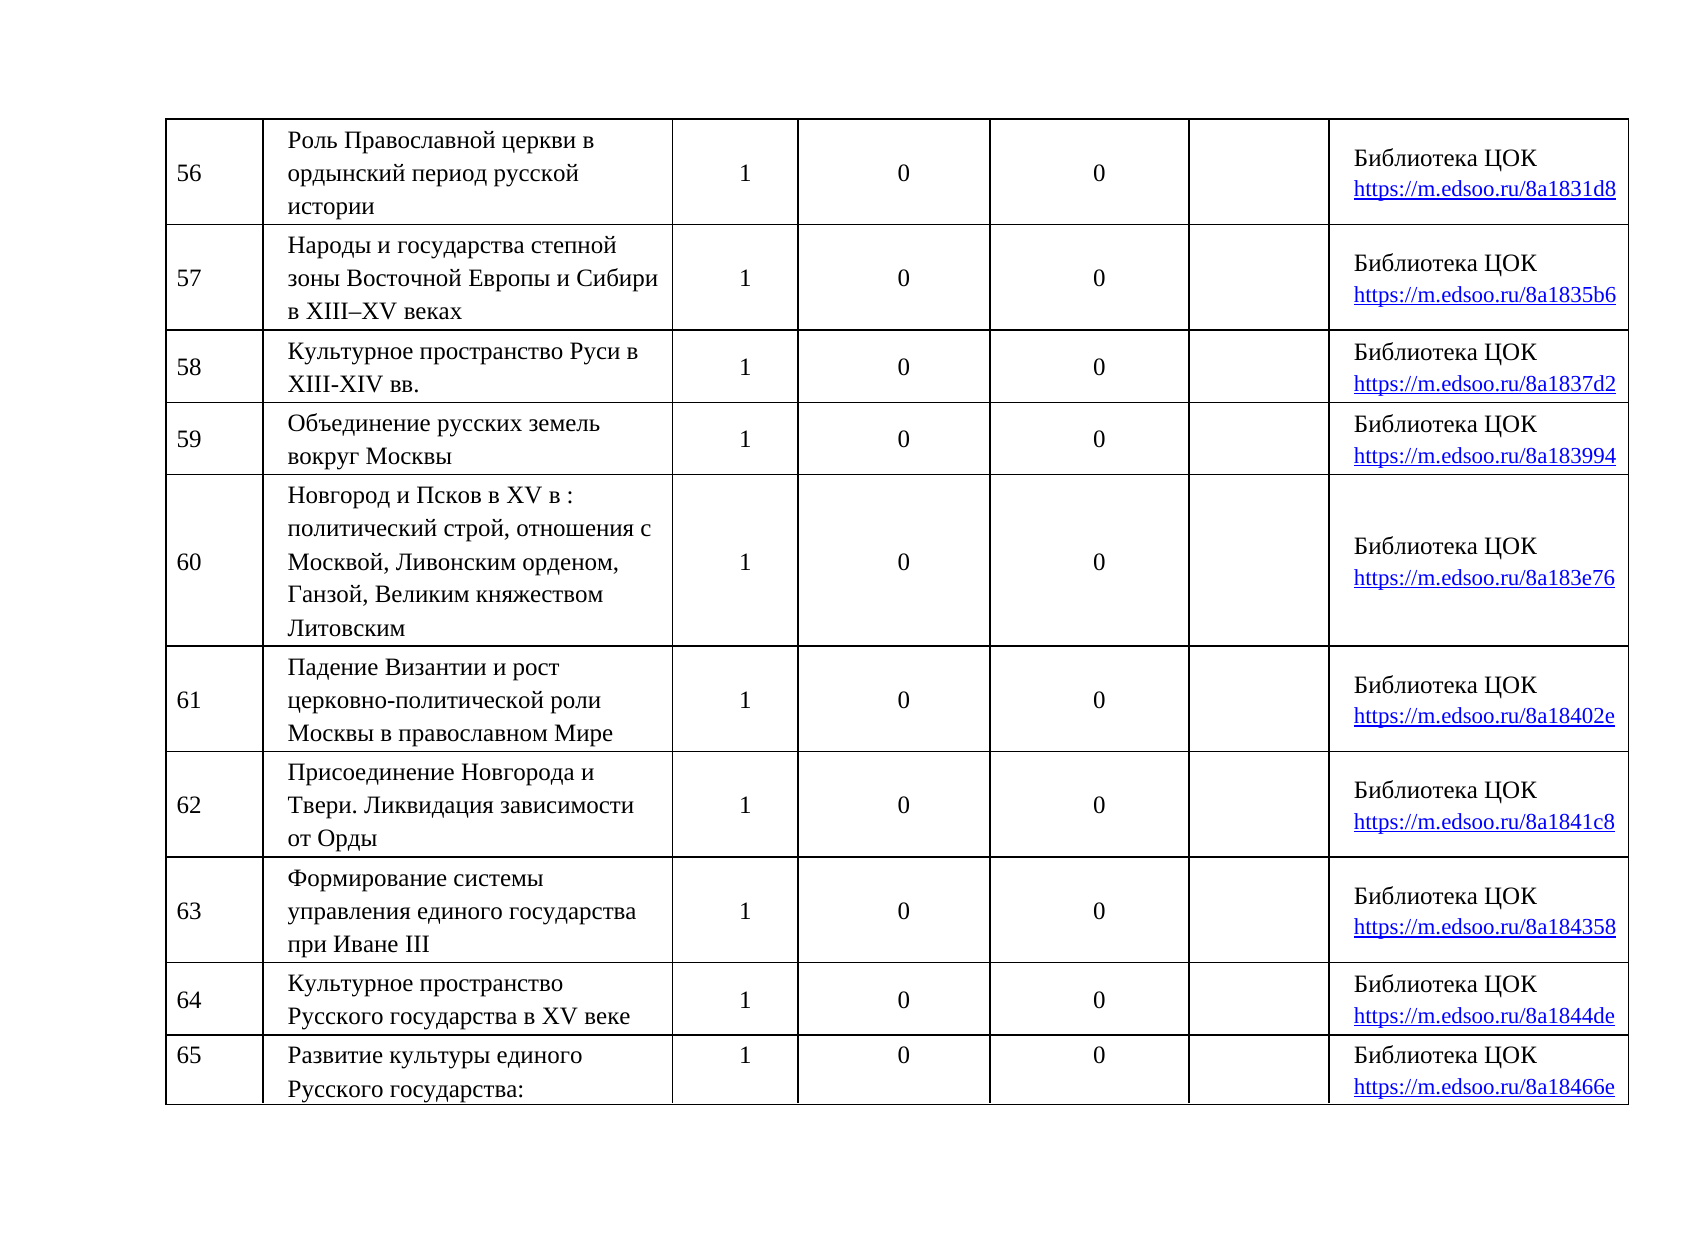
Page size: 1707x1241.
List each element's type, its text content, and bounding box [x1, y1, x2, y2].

table_cell Новгород и Псков в XV в : политический строй, отношения с Москвой, Ливонским орденом, Ганзой, Великим княжеством Литовским [264, 475, 672, 645]
table_cell 0 [799, 403, 989, 474]
table_cell 0 [991, 963, 1188, 1034]
table_cell Падение Византии и рост церковно-политической роли Москвы в православном Мире [264, 647, 672, 751]
table_cell 1 [673, 331, 797, 401]
table_cell [1190, 647, 1328, 751]
table_cell 57 [167, 225, 262, 329]
table_cell 0 [991, 403, 1188, 474]
table_cell 0 [991, 647, 1188, 751]
table_cell [1190, 752, 1328, 856]
table_cell [1190, 403, 1328, 474]
table_cell 61 [167, 647, 262, 751]
table_cell 64 [167, 963, 262, 1034]
table_cell 0 [799, 963, 989, 1034]
table_cell 0 [799, 475, 989, 645]
table_cell Присоединение Новгорода и Твери. Ликвидация зависимости от Орды [264, 752, 672, 856]
table_cell Библиотека ЦОК https://m.edsoo.ru/8a184358 [1330, 858, 1628, 961]
table_cell 1 [673, 1036, 797, 1103]
table_cell 0 [799, 225, 989, 329]
table_cell [1190, 963, 1328, 1034]
table_cell 1 [673, 225, 797, 329]
table_cell 63 [167, 858, 262, 961]
table_cell 0 [991, 1036, 1188, 1103]
table_cell 0 [991, 752, 1188, 856]
table_cell Библиотека ЦОК https://m.edsoo.ru/8a1844de [1330, 963, 1628, 1034]
table_cell Библиотека ЦОК https://m.edsoo.ru/8a18402e [1330, 647, 1628, 751]
table_cell 59 [167, 403, 262, 474]
table_cell 0 [799, 858, 989, 961]
table_cell 56 [167, 120, 262, 223]
table_cell 60 [167, 475, 262, 645]
table_cell [1190, 475, 1328, 645]
table_cell 0 [991, 331, 1188, 401]
table_cell 1 [673, 120, 797, 223]
table_cell 1 [673, 475, 797, 645]
table_cell 1 [673, 858, 797, 961]
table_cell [1330, 1036, 1628, 1103]
table_cell Библиотека ЦОК https://m.edsoo.ru/8a1841c8 [1330, 752, 1628, 856]
table_cell 0 [799, 1036, 989, 1103]
table_cell Роль Православной церкви в ордынский период русской истории [264, 120, 672, 223]
table_cell 1 [673, 963, 797, 1034]
table_cell Объединение русских земель вокруг Москвы [264, 403, 672, 474]
table_cell 0 [799, 331, 989, 401]
table_cell 0 [799, 647, 989, 751]
table_cell Библиотека ЦОК https://m.edsoo.ru/8a183e76 [1330, 475, 1628, 645]
table_cell Культурное пространство Русского государства в XV веке [264, 963, 672, 1034]
table_cell 0 [991, 225, 1188, 329]
table_cell Библиотека ЦОК https://m.edsoo.ru/8a1835b6 [1330, 225, 1628, 329]
table_cell Библиотека ЦОК https://m.edsoo.ru/8a1831d8 [1330, 120, 1628, 223]
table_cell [264, 1036, 672, 1103]
table_cell 0 [991, 858, 1188, 961]
table_cell Культурное пространство Руси в XIII-XIV вв. [264, 331, 672, 401]
table_cell 58 [167, 331, 262, 401]
table_cell Формирование системы управления единого государства при Иване III [264, 858, 672, 961]
table_cell 1 [673, 647, 797, 751]
table_cell 0 [799, 752, 989, 856]
table_cell Народы и государства степной зоны Восточной Европы и Сибири в XIII–XV веках [264, 225, 672, 329]
table_cell 1 [673, 752, 797, 856]
table_cell [1190, 1036, 1328, 1103]
table_cell 1 [673, 403, 797, 474]
table_cell [1190, 120, 1328, 223]
table_cell 0 [991, 120, 1188, 223]
table_cell 65 [167, 1036, 262, 1103]
table_cell Библиотека ЦОК https://m.edsoo.ru/8a183994 [1330, 403, 1628, 474]
table_cell [1190, 331, 1328, 401]
table_cell Библиотека ЦОК https://m.edsoo.ru/8a1837d2 [1330, 331, 1628, 401]
table_cell 62 [167, 752, 262, 856]
table_cell [1190, 225, 1328, 329]
table_cell 0 [991, 475, 1188, 645]
table_cell [1190, 858, 1328, 961]
table_cell 0 [799, 120, 989, 223]
